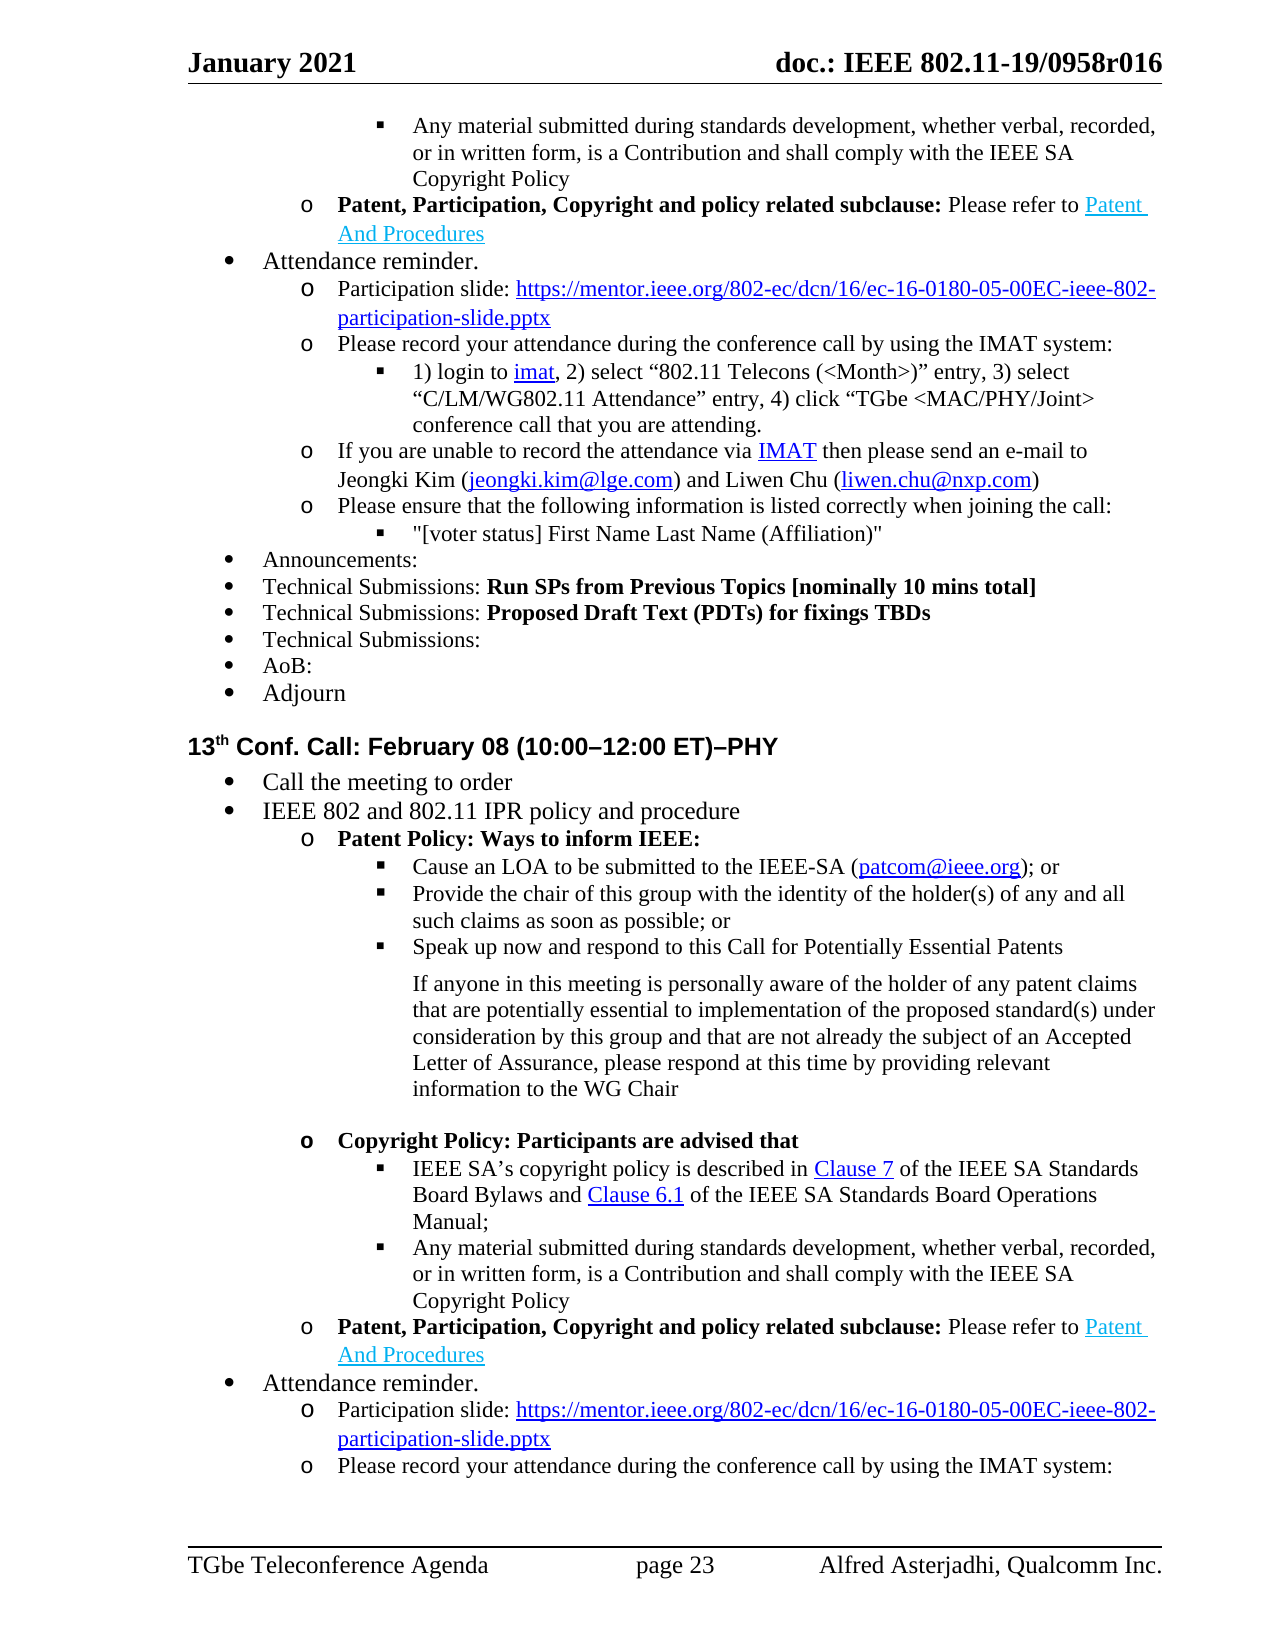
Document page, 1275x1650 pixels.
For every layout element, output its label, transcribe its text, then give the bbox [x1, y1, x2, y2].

list Patent, Participation, Copyright and policy related subclause: Please refer to Patent And Procedures [300, 192, 1162, 246]
list Participation slide: https://mentor.ieee.org/802-ec/dcn/16/ec-16-0180-05-00EC-ieee-802-participation-slide.pptx [300, 1397, 1162, 1452]
list If anyone in this meeting is personally aware of the holder of any patent claims that are potentially essential to implementation of the proposed standard(s) under consideration by this group and that are not already the subject of an Accepted Letter of Assurance, please respond at this time by providing relevant information to the WG Chair [412, 970, 1162, 1102]
list Announcements: [225, 547, 1162, 573]
list Technical Submissions: Proposed Draft Text (PDTs) for fixings TBDs [225, 599, 1162, 626]
list Please record your attendance during the conference call by using the IMAT system: [300, 330, 1162, 358]
list Any material submitted during standards development, whether verbal, recorded, or in written form, is a Contribution and shall comply with the IEEE SA Copyright Policy [375, 1234, 1162, 1313]
list If you are unable to record the attendance via IMAT then please send an e-mail to Jeongki Kim (jeongki.kim@lge.com) and Liwen Chu (liwen.chu@nxp.com) [300, 437, 1162, 492]
list Patent Policy: Ways to inform IEEE: [300, 824, 1162, 853]
list Call the meeting to order [225, 767, 1162, 796]
list "[voter status] First Name Last Name (Affiliation)" [375, 520, 1162, 547]
list Copyright Policy: Participants are advised that [300, 1127, 1162, 1155]
subtitle 13th Conf. Call: February 08 (10:00–12:00 ET)–PHY [187, 732, 1162, 761]
list Please record your attendance during the conference call by using the IMAT system: [300, 1452, 1162, 1480]
list Participation slide: https://mentor.ieee.org/802-ec/dcn/16/ec-16-0180-05-00EC-ieee-802-participation-slide.pptx [300, 275, 1162, 330]
list IEEE SA’s copyright policy is described in Clause 7 of the IEEE SA Standards Board Bylaws and Clause 6.1 of the IEEE SA Standards Board Operations Manual; [375, 1155, 1162, 1234]
list IEEE 802 and 802.11 IPR policy and procedure [225, 796, 1162, 824]
list Speak up now and respond to this Call for Potentially Essential Patents [375, 933, 1162, 960]
list Patent, Participation, Copyright and policy related subclause: Please refer to Patent And Procedures [300, 1313, 1162, 1368]
list Cause an LOA to be submitted to the IEEE-SA (patcom@ieee.org); or [375, 853, 1162, 880]
list Adjourn [225, 678, 1162, 707]
list AoB: [225, 652, 1162, 678]
list Provide the chair of this group with the identity of the holder(s) of any and all such claims as soon as possible; or [375, 880, 1162, 933]
list Technical Submissions: [225, 626, 1162, 652]
list 1) login to imat, 2) select “802.11 Telecons (<Month>)” entry, 3) select “C/LM/WG802.11 Attendance” entry, 4) click “TGbe <MAC/PHY/Joint> conference call that you are attending. [375, 358, 1162, 437]
list Attendance reminder. [225, 1368, 1162, 1397]
list Technical Submissions: Run SPs from Previous Topics [nominally 10 mins total] [225, 573, 1162, 599]
list Attendance reminder. [225, 246, 1162, 275]
list Any material submitted during standards development, whether verbal, recorded, or in written form, is a Contribution and shall comply with the IEEE SA Copyright Policy [375, 112, 1162, 192]
list Please ensure that the following information is listed correctly when joining the call: [300, 492, 1162, 520]
